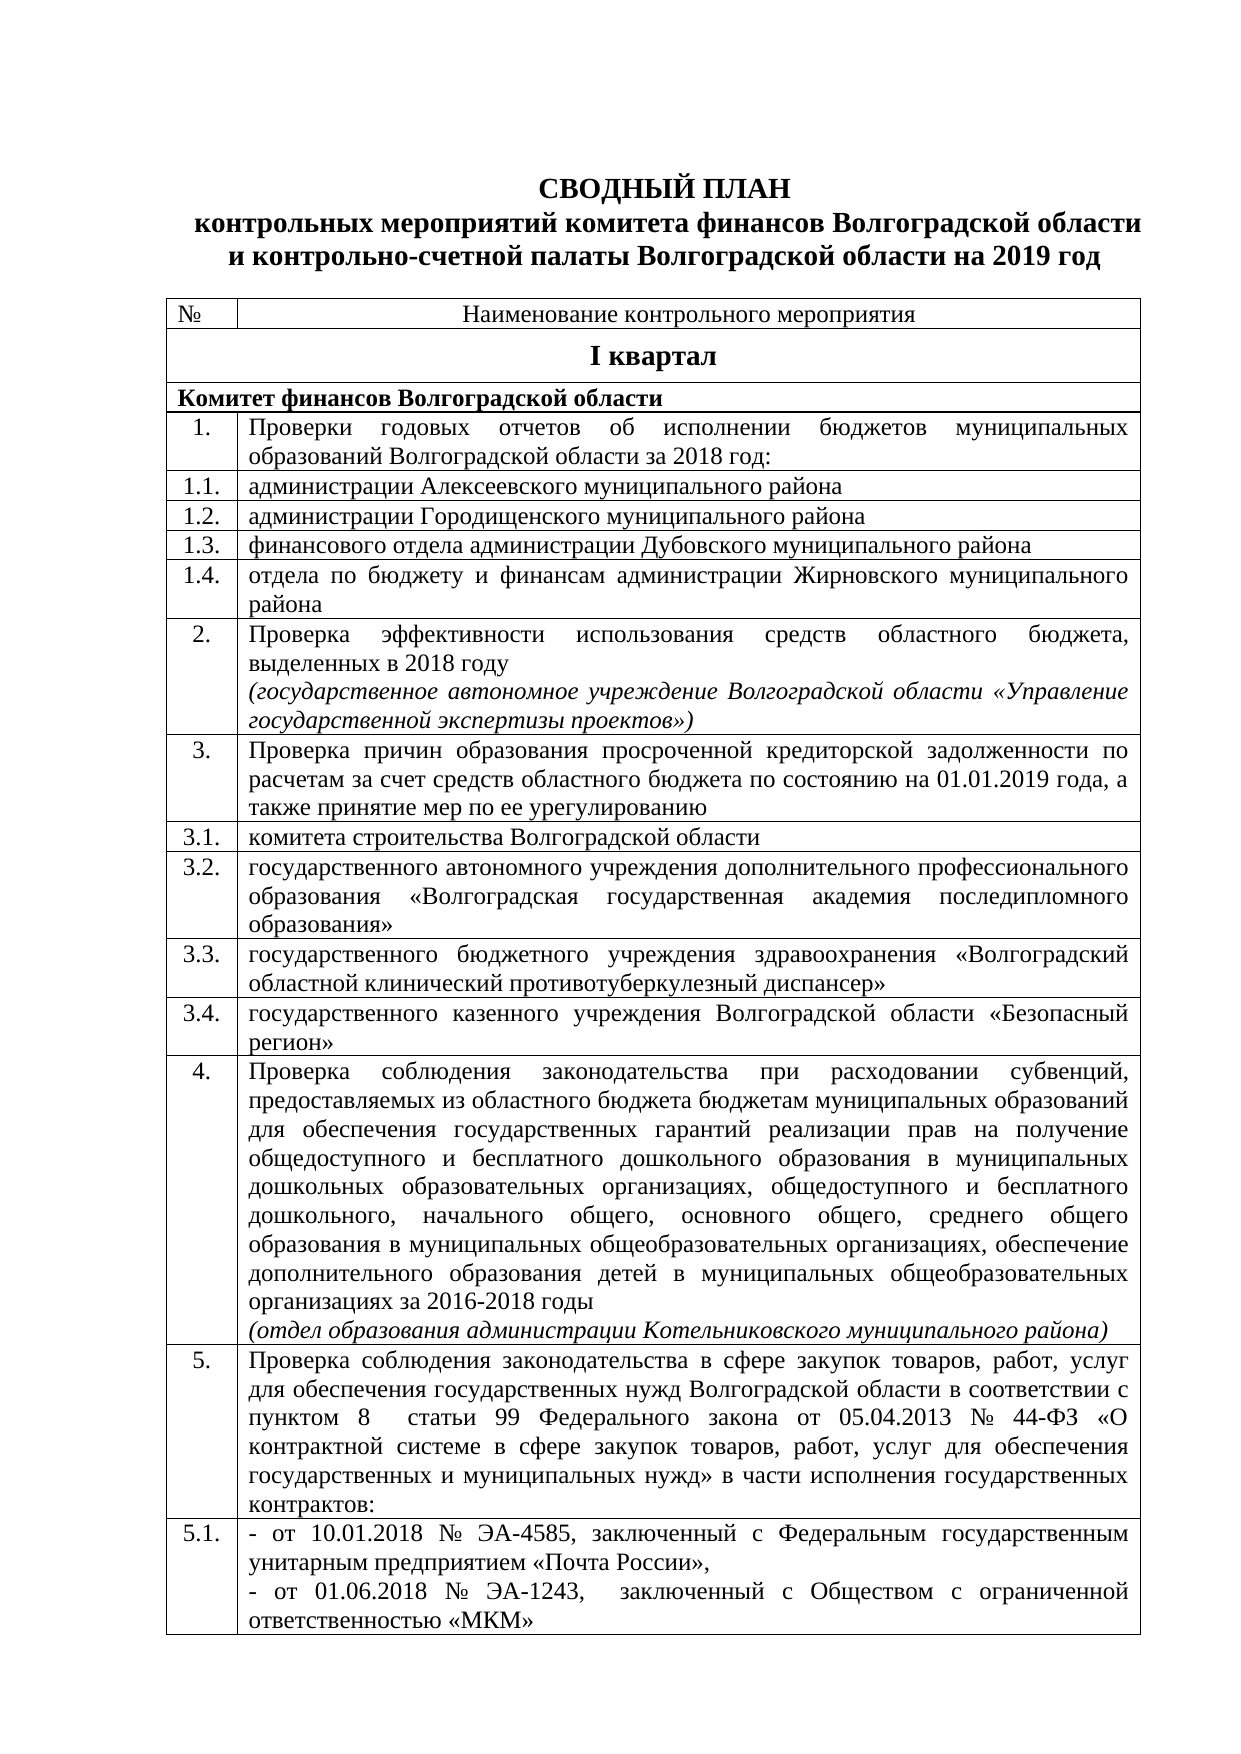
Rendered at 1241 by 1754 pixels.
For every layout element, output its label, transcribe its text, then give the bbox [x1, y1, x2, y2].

table_cell 3.3. [167, 939, 237, 997]
table_cell 1. [167, 413, 237, 470]
table_cell 1.2. [167, 501, 237, 529]
table_header Наименование контрольного мероприятия [238, 299, 1140, 328]
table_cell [238, 1519, 1140, 1633]
table_cell финансового отдела администрации Дубовского муниципального района [238, 531, 1140, 559]
table_cell 1.4. [167, 560, 237, 618]
text СВОДНЫЙ ПЛАН [177, 171, 1152, 205]
table_cell I квартал [167, 329, 1140, 382]
table_cell государственного бюджетного учреждения здравоохранения «Волгоградский областной клинический противотуберкулезный диспансер» [238, 939, 1140, 997]
table_cell отдела по бюджету и финансам администрации Жирновского муниципального района [238, 560, 1140, 618]
table_cell Проверка причин образования просроченной кредиторской задолженности по расчетам за счет средств областного бюджета по состоянию на 01.01.2019 года, а также принятие мер по ее урегулированию [238, 735, 1140, 821]
table_cell Проверка соблюдения законодательства в сфере закупок товаров, работ, услуг для обеспечения государственных нужд Волгоградской области в соответствии с пунктом 8 статьи 99 Федерального закона от 05.04.2013 № 44-ФЗ «О контрактной системе в сфере закупок товаров, работ, услуг для обеспечения государственных и муниципальных нужд» в части исполнения государственных контрактов: [238, 1345, 1140, 1517]
table_cell 3. [167, 735, 237, 821]
table_cell Проверки годовых отчетов об исполнении бюджетов муниципальных образований Волгоградской области за 2018 год: [238, 413, 1140, 470]
table_cell государственного казенного учреждения Волгоградской области «Безопасный регион» [238, 998, 1140, 1055]
table_cell 3.2. [167, 852, 237, 938]
table_cell 3.1. [167, 822, 237, 851]
table_cell Проверка соблюдения законодательства при расходовании субвенций, предоставляемых из областного бюджета бюджетам муниципальных образований для обеспечения государственных гарантий реализации прав на получение общедоступного и бесплатного дошкольного образования в муниципальных дошкольных образовательных организациях, общедоступного и бесплатного дошкольного, начального общего, основного общего, среднего общего образования в муниципальных общеобразовательных организациях, обеспечение дополнительного образования детей в муниципальных общеобразовательных организациях за 2016-2018 годы (отдел образования администрации Котельниковского муниципального района) [238, 1056, 1140, 1344]
table_cell 4. [167, 1056, 237, 1344]
table_cell 5.1. [167, 1519, 237, 1633]
table_cell 5. [167, 1345, 237, 1517]
table_cell 1.3. [167, 531, 237, 559]
table_cell комитета строительства Волгоградской области [238, 822, 1140, 851]
table_cell 1.1. [167, 471, 237, 500]
table_cell 2. [167, 619, 237, 734]
table_cell государственного автономного учреждения дополнительного профессионального образования «Волгоградская государственная академия последипломного образования» [238, 852, 1140, 938]
text контрольных мероприятий комитета финансов Волгоградской области и контрольно-счетной палаты Волгоградской области на 2019 год [177, 205, 1152, 272]
table_cell администрации Алексеевского муниципального района [238, 471, 1140, 500]
table_cell 3.4. [167, 998, 237, 1055]
table_cell Комитет финансов Волгоградской области [167, 383, 1140, 411]
table_header № [167, 299, 237, 328]
table_cell администрации Городищенского муниципального района [238, 501, 1140, 529]
table_cell Проверка эффективности использования средств областного бюджета, выделенных в 2018 году (государственное автономное учреждение Волгоградской области «Управление государственной экспертизы проектов») [238, 619, 1140, 734]
